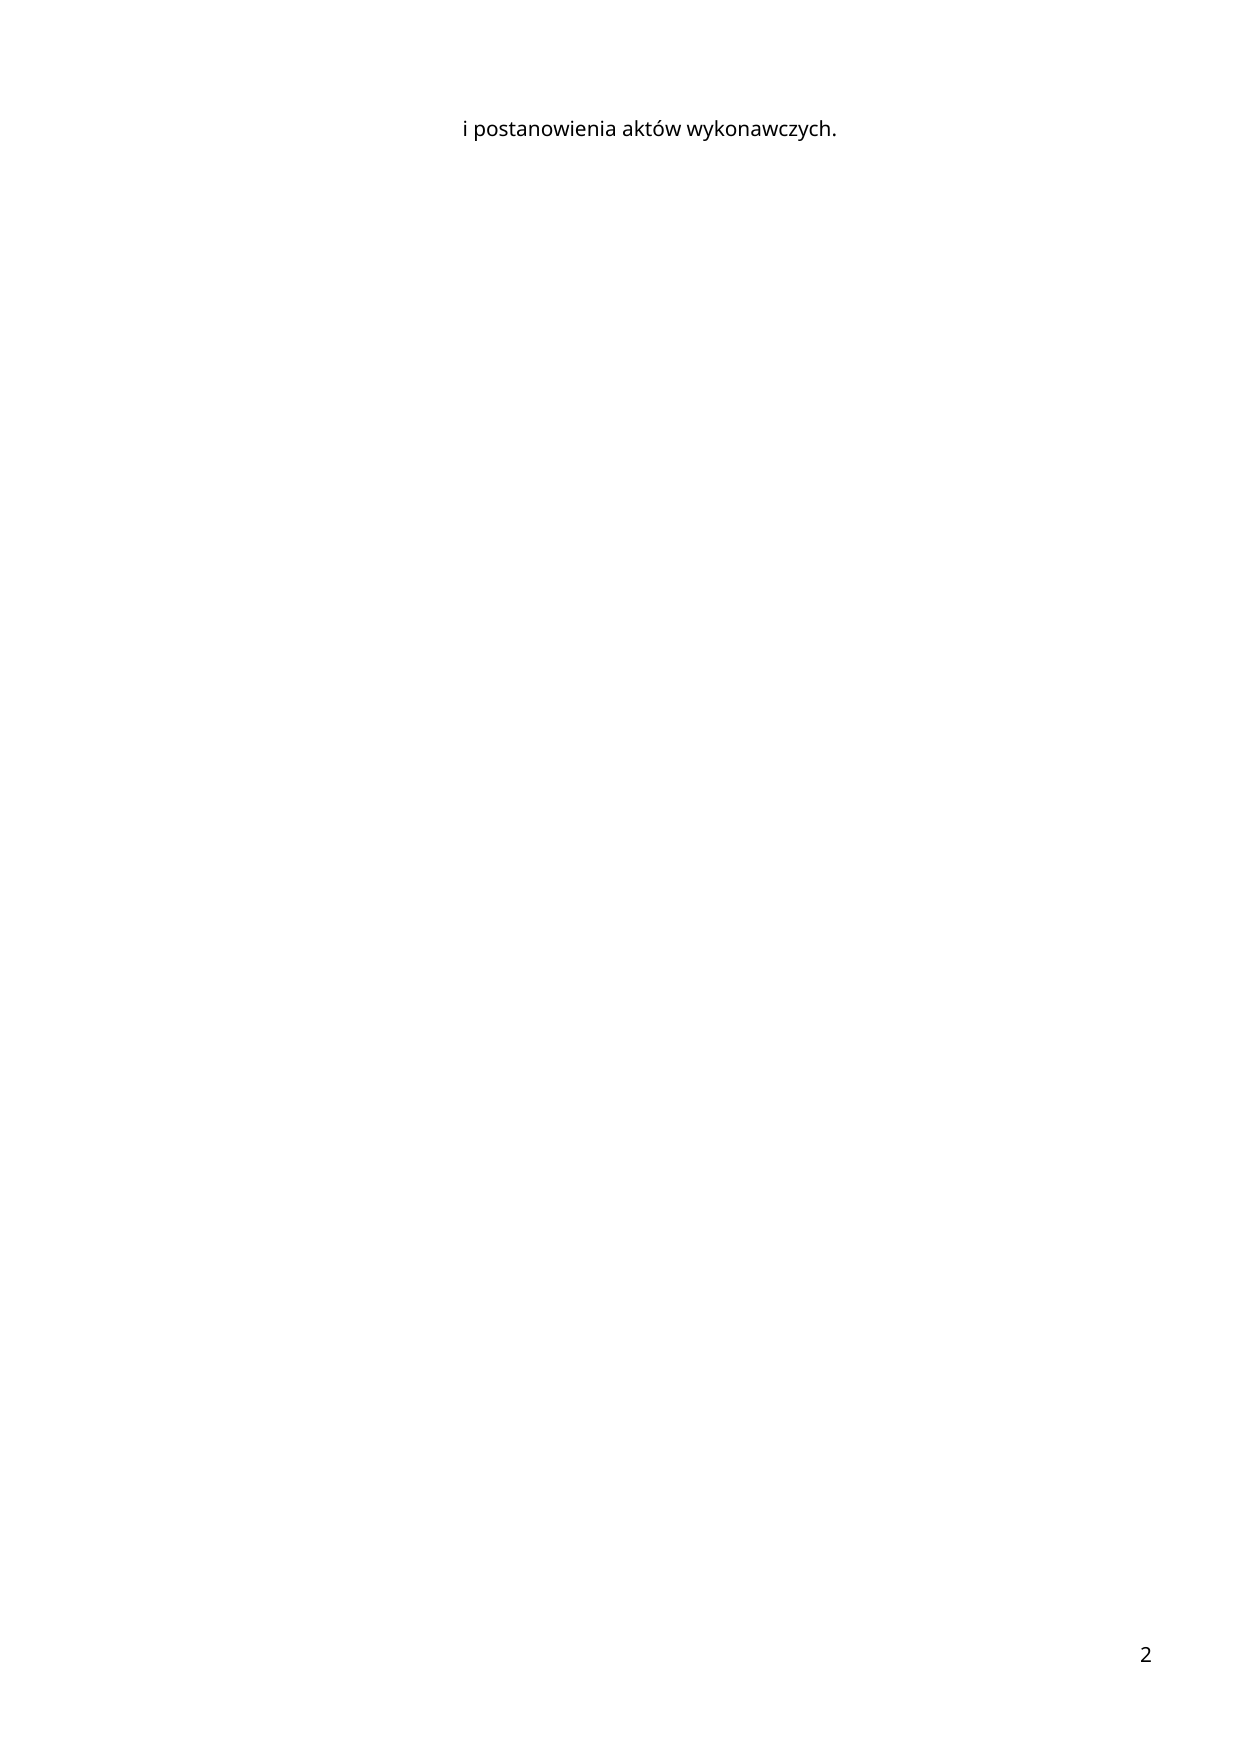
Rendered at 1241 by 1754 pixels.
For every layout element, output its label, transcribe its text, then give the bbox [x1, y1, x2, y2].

list i postanowienia aktów wykonawczych. [148, 114, 1152, 143]
